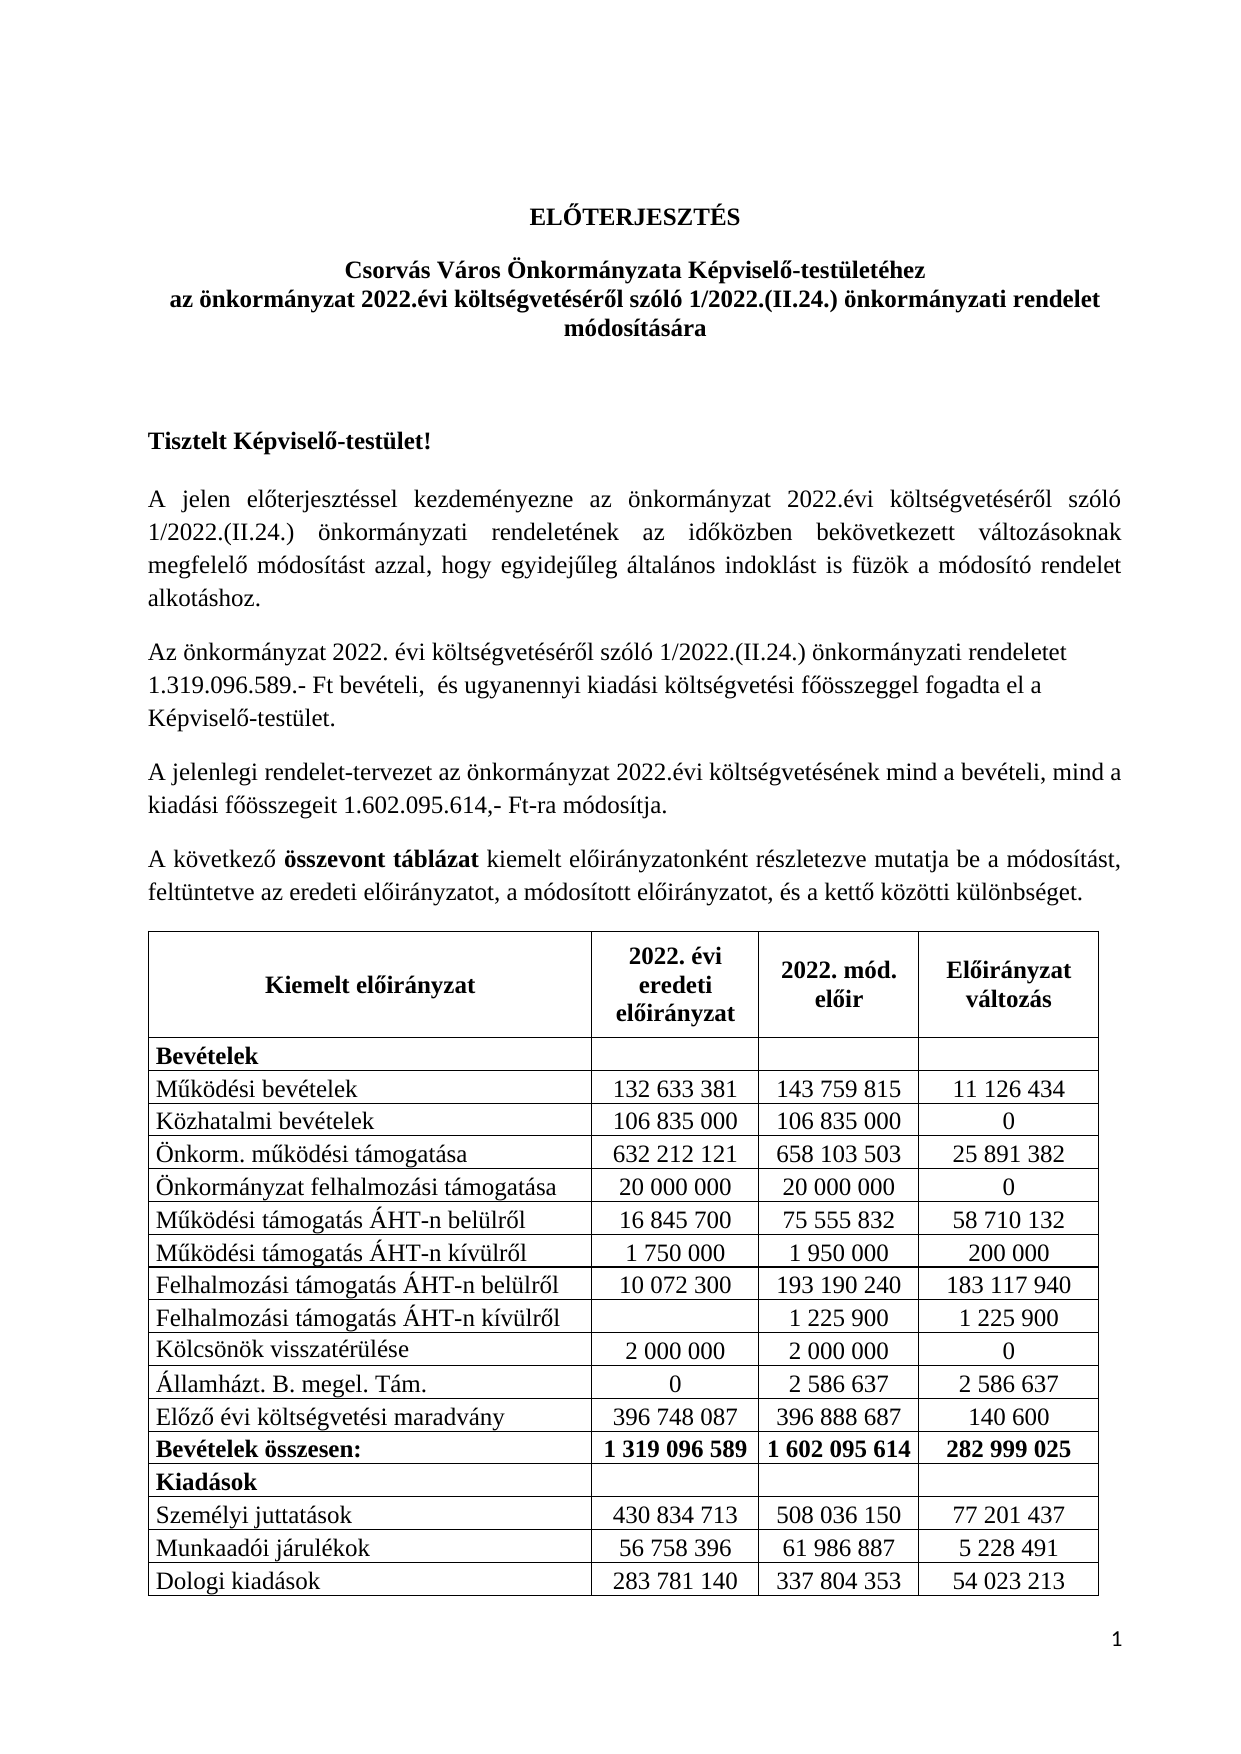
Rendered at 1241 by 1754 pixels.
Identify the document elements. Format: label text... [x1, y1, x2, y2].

table_cell 20 000 000 [759, 1169, 918, 1201]
text A jelenlegi rendelet-tervezet az önkormányzat 2022.évi költségvetésének mind a bevételi, mind a kiadási főösszegeit 1.602.095.614,- Ft-ra módosítja. [148, 757, 1122, 818]
table_cell Államházt. B. megel. Tám. [149, 1366, 591, 1398]
table_cell Kölcsönök visszatérülése [149, 1333, 591, 1365]
text ELŐTERJESZTÉS [148, 202, 1122, 230]
table_cell [592, 1464, 758, 1496]
table_cell [759, 1464, 918, 1496]
table_cell 632 212 121 [592, 1136, 758, 1168]
table_cell 1 950 000 [759, 1235, 918, 1266]
table_cell Működési támogatás ÁHT-n kívülről [149, 1235, 591, 1266]
table_header Előirányzat változás [919, 932, 1098, 1037]
table_cell 1 225 900 [759, 1300, 918, 1332]
table_cell Önkorm. működési támogatása [149, 1136, 591, 1168]
table_cell 58 710 132 [919, 1202, 1098, 1234]
table_cell [759, 1038, 918, 1069]
table_cell 1 225 900 [919, 1300, 1098, 1332]
table_cell Felhalmozási támogatás ÁHT-n belülről [149, 1268, 591, 1299]
table_cell 396 888 687 [759, 1399, 918, 1431]
table_cell Bevételek összesen: [149, 1432, 591, 1463]
table_cell 56 758 396 [592, 1530, 758, 1562]
table_cell 0 [919, 1333, 1098, 1365]
table_cell 132 633 381 [592, 1071, 758, 1102]
table_cell 396 748 087 [592, 1399, 758, 1431]
table_cell 54 023 213 [919, 1563, 1098, 1594]
table_cell 283 781 140 [592, 1563, 758, 1594]
table_cell Dologi kiadások [149, 1563, 591, 1594]
table_cell Működési támogatás ÁHT-n belülről [149, 1202, 591, 1234]
table_cell Kiadások [149, 1464, 591, 1496]
table_cell 193 190 240 [759, 1268, 918, 1299]
table_cell 2 000 000 [759, 1333, 918, 1365]
table_header 2022. évi eredeti előirányzat [592, 932, 758, 1037]
table_cell 10 072 300 [592, 1268, 758, 1299]
table_cell Közhatalmi bevételek [149, 1104, 591, 1135]
table_cell 282 999 025 [919, 1432, 1098, 1463]
table_cell 11 126 434 [919, 1071, 1098, 1102]
table_cell 77 201 437 [919, 1497, 1098, 1529]
table_cell 20 000 000 [592, 1169, 758, 1201]
table_cell 430 834 713 [592, 1497, 758, 1529]
table_cell 0 [919, 1104, 1098, 1135]
table_cell 658 103 503 [759, 1136, 918, 1168]
table_cell 75 555 832 [759, 1202, 918, 1234]
table_cell 5 228 491 [919, 1530, 1098, 1562]
table_cell 16 845 700 [592, 1202, 758, 1234]
table_cell [919, 1464, 1098, 1496]
table_cell Felhalmozási támogatás ÁHT-n kívülről [149, 1300, 591, 1332]
table_cell 1 750 000 [592, 1235, 758, 1266]
table_cell 0 [592, 1366, 758, 1398]
table_cell 200 000 [919, 1235, 1098, 1266]
table_header 2022. mód. előir [759, 932, 918, 1037]
table_cell 508 036 150 [759, 1497, 918, 1529]
table_cell 0 [919, 1169, 1098, 1201]
table_cell Munkaadói járulékok [149, 1530, 591, 1562]
table_cell Előző évi költségvetési maradvány [149, 1399, 591, 1431]
table_cell 61 986 887 [759, 1530, 918, 1562]
table_cell [919, 1038, 1098, 1069]
table_cell 143 759 815 [759, 1071, 918, 1102]
table_cell 106 835 000 [759, 1104, 918, 1135]
text A következő összevont táblázat kiemelt előirányzatonként részletezve mutatja be a módosítást, feltüntetve az eredeti előirányzatot, a módosított előirányzatot, és a kettő közötti különbséget. [148, 844, 1122, 905]
table_cell 1 602 095 614 [759, 1432, 918, 1463]
table_cell 2 000 000 [592, 1333, 758, 1365]
text az önkormányzat 2022.évi költségvetéséről szóló 1/2022.(II.24.) önkormányzati rendelet módosítására [148, 284, 1122, 342]
table_cell [592, 1300, 758, 1332]
text Tisztelt Képviselő-testület! [148, 426, 1122, 455]
text A jelen előterjesztéssel kezdeményezne az önkormányzat 2022.évi költségvetéséről szóló 1/2022.(II.24.) önkormányzati rendeletének az időközben bekövetkezett változásoknak megfelelő módosítást azzal, hogy egyidejűleg általános indoklást is füzök a módosító rendelet alkotáshoz. [148, 484, 1122, 612]
table_cell 337 804 353 [759, 1563, 918, 1594]
text Csorvás Város Önkormányzata Képviselő-testületéhez [148, 255, 1122, 284]
text Az önkormányzat 2022. évi költségvetéséről szóló 1/2022.(II.24.) önkormányzati rendeletet 1.319.096.589.- Ft bevételi, és ugyanennyi kiadási költségvetési főösszeggel fogadta el a Képviselő-testület. [148, 637, 1122, 732]
table_cell [592, 1038, 758, 1069]
table_header Kiemelt előirányzat [149, 932, 591, 1037]
table_cell Bevételek [149, 1038, 591, 1069]
table_cell 106 835 000 [592, 1104, 758, 1135]
table_cell 2 586 637 [919, 1366, 1098, 1398]
table_cell 2 586 637 [759, 1366, 918, 1398]
table_cell 25 891 382 [919, 1136, 1098, 1168]
table_cell 183 117 940 [919, 1268, 1098, 1299]
table_cell Személyi juttatások [149, 1497, 591, 1529]
table_cell 140 600 [919, 1399, 1098, 1431]
table_cell Önkormányzat felhalmozási támogatása [149, 1169, 591, 1201]
table_cell 1 319 096 589 [592, 1432, 758, 1463]
table_cell Működési bevételek [149, 1071, 591, 1102]
